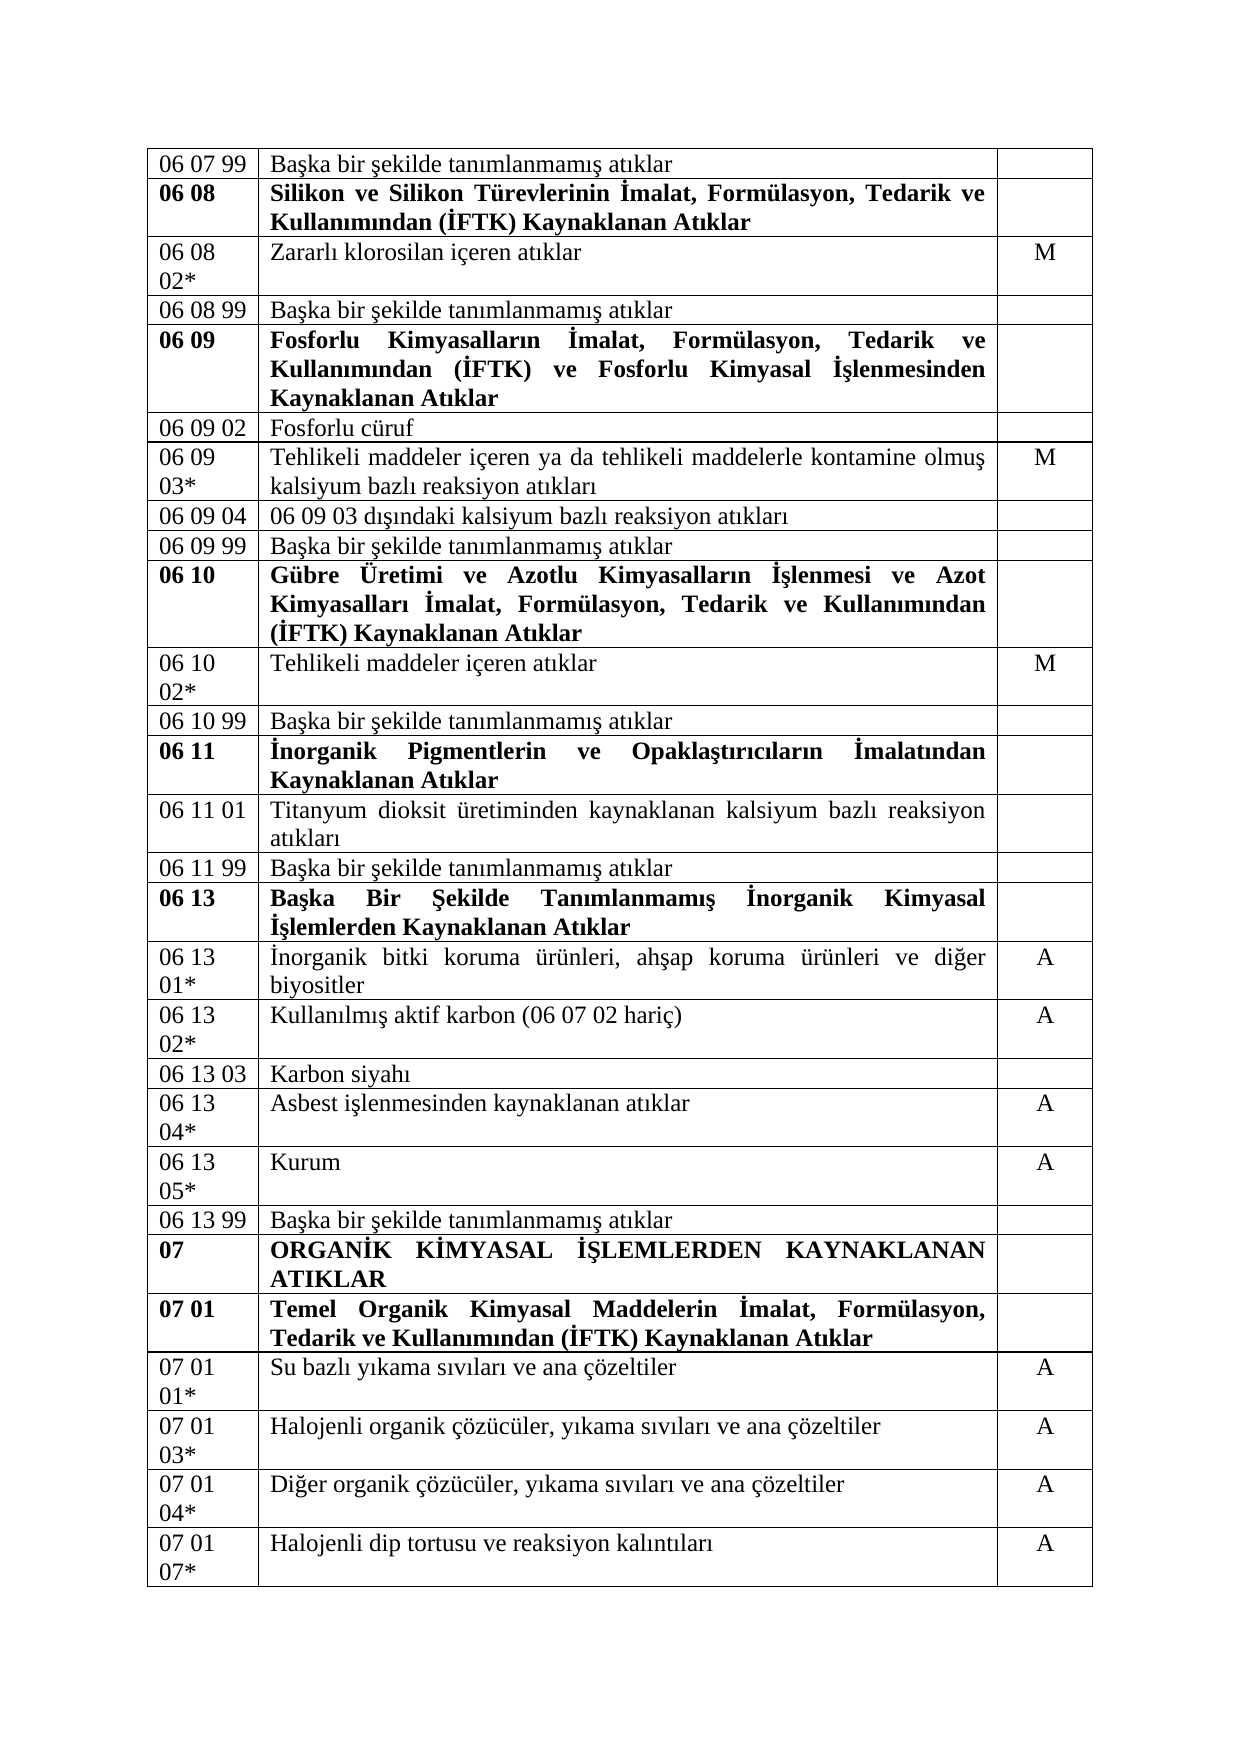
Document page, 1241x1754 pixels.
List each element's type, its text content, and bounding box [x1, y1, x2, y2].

table_cell Başka bir şekilde tanımlanmamış atıklar [259, 1206, 997, 1234]
table_cell Başka bir şekilde tanımlanmamış atıklar [259, 296, 997, 324]
table_cell 07 01 04* [148, 1470, 258, 1527]
table_cell M [998, 648, 1092, 705]
table_cell [998, 1206, 1092, 1234]
table_cell 06 08 02* [148, 237, 258, 294]
table_cell [998, 149, 1092, 177]
table_cell [998, 296, 1092, 324]
table_cell [998, 413, 1092, 441]
table_cell 06 09 99 [148, 531, 258, 559]
table_cell Gübre Üretimi ve Azotlu Kimyasalların İşlenmesi ve Azot Kimyasalları İmalat, Formülasyon, Tedarik ve Kullanımından (İFTK) Kaynaklanan Atıklar [259, 561, 997, 647]
table_cell 06 13 99 [148, 1206, 258, 1234]
table_cell 07 01 01* [148, 1353, 258, 1410]
table_cell [998, 883, 1092, 941]
table_cell 06 09 03* [148, 443, 258, 500]
table_cell 06 10 [148, 561, 258, 647]
table_cell Başka bir şekilde tanımlanmamış atıklar [259, 149, 997, 177]
table_cell 06 10 02* [148, 648, 258, 705]
table_cell Asbest işlenmesinden kaynaklanan atıklar [259, 1089, 997, 1146]
table_cell 06 13 05* [148, 1147, 258, 1204]
table_cell A [998, 1089, 1092, 1146]
table_cell Fosforlu cüruf [259, 413, 997, 441]
table_cell [998, 531, 1092, 559]
table_cell Halojenli organik çözücüler, yıkama sıvıları ve ana çözeltiler [259, 1411, 997, 1468]
table_cell 06 09 03 dışındaki kalsiyum bazlı reaksiyon atıkları [259, 501, 997, 530]
table_cell Su bazlı yıkama sıvıları ve ana çözeltiler [259, 1353, 997, 1410]
table_cell 06 13 [148, 883, 258, 941]
table_cell A [998, 1147, 1092, 1204]
table_cell [998, 1059, 1092, 1087]
table_cell Diğer organik çözücüler, yıkama sıvıları ve ana çözeltiler [259, 1470, 997, 1527]
table_cell 06 09 [148, 325, 258, 412]
table_cell [998, 1294, 1092, 1351]
table_cell 07 01 03* [148, 1411, 258, 1468]
table_cell İnorganik Pigmentlerin ve Opaklaştırıcıların İmalatından Kaynaklanan Atıklar [259, 736, 997, 794]
table_cell A [998, 1000, 1092, 1058]
table_cell 06 08 99 [148, 296, 258, 324]
table_cell [998, 1235, 1092, 1293]
table_cell Kurum [259, 1147, 997, 1204]
table_cell M [998, 237, 1092, 294]
table_cell 06 13 04* [148, 1089, 258, 1146]
table_cell 06 13 03 [148, 1059, 258, 1087]
table_cell 06 08 [148, 179, 258, 236]
table_cell Halojenli dip tortusu ve reaksiyon kalıntıları [259, 1528, 997, 1586]
table_cell 07 01 07* [148, 1528, 258, 1586]
table_cell Temel Organik Kimyasal Maddelerin İmalat, Formülasyon, Tedarik ve Kullanımından (İFTK) Kaynaklanan Atıklar [259, 1294, 997, 1351]
table_cell [998, 795, 1092, 852]
table_cell 06 09 02 [148, 413, 258, 441]
table_cell [998, 179, 1092, 236]
table_cell İnorganik bitki koruma ürünleri, ahşap koruma ürünleri ve diğer biyositler [259, 942, 997, 999]
table_cell [998, 501, 1092, 530]
table_cell 06 11 99 [148, 853, 258, 882]
table_cell Başka bir şekilde tanımlanmamış atıklar [259, 853, 997, 882]
table_cell 06 11 [148, 736, 258, 794]
table_cell 06 10 99 [148, 706, 258, 735]
table_cell M [998, 443, 1092, 500]
table_cell Başka Bir Şekilde Tanımlanmamış İnorganik Kimyasal İşlemlerden Kaynaklanan Atıklar [259, 883, 997, 941]
table_cell [998, 561, 1092, 647]
table_cell Karbon siyahı [259, 1059, 997, 1087]
table_cell [998, 325, 1092, 412]
table_cell 06 09 04 [148, 501, 258, 530]
table_cell Başka bir şekilde tanımlanmamış atıklar [259, 706, 997, 735]
table_cell ORGANİK KİMYASAL İŞLEMLERDEN KAYNAKLANAN ATIKLAR [259, 1235, 997, 1293]
table_cell Tehlikeli maddeler içeren atıklar [259, 648, 997, 705]
table_cell A [998, 942, 1092, 999]
table_cell A [998, 1470, 1092, 1527]
table_cell 07 01 [148, 1294, 258, 1351]
table_cell A [998, 1411, 1092, 1468]
table_cell Silikon ve Silikon Türevlerinin İmalat, Formülasyon, Tedarik ve Kullanımından (İFTK) Kaynaklanan Atıklar [259, 179, 997, 236]
table_cell [998, 706, 1092, 735]
table_cell A [998, 1353, 1092, 1410]
table_cell Titanyum dioksit üretiminden kaynaklanan kalsiyum bazlı reaksiyon atıkları [259, 795, 997, 852]
table_cell 06 07 99 [148, 149, 258, 177]
table_cell 06 13 02* [148, 1000, 258, 1058]
table_cell [998, 853, 1092, 882]
table_cell A [998, 1528, 1092, 1586]
table_cell Tehlikeli maddeler içeren ya da tehlikeli maddelerle kontamine olmuş kalsiyum bazlı reaksiyon atıkları [259, 443, 997, 500]
table_cell Zararlı klorosilan içeren atıklar [259, 237, 997, 294]
table_cell Fosforlu Kimyasalların İmalat, Formülasyon, Tedarik ve Kullanımından (İFTK) ve Fosforlu Kimyasal İşlenmesinden Kaynaklanan Atıklar [259, 325, 997, 412]
table_cell 07 [148, 1235, 258, 1293]
table_cell [998, 736, 1092, 794]
table_cell 06 11 01 [148, 795, 258, 852]
table_cell Başka bir şekilde tanımlanmamış atıklar [259, 531, 997, 559]
table_cell Kullanılmış aktif karbon (06 07 02 hariç) [259, 1000, 997, 1058]
table_cell 06 13 01* [148, 942, 258, 999]
